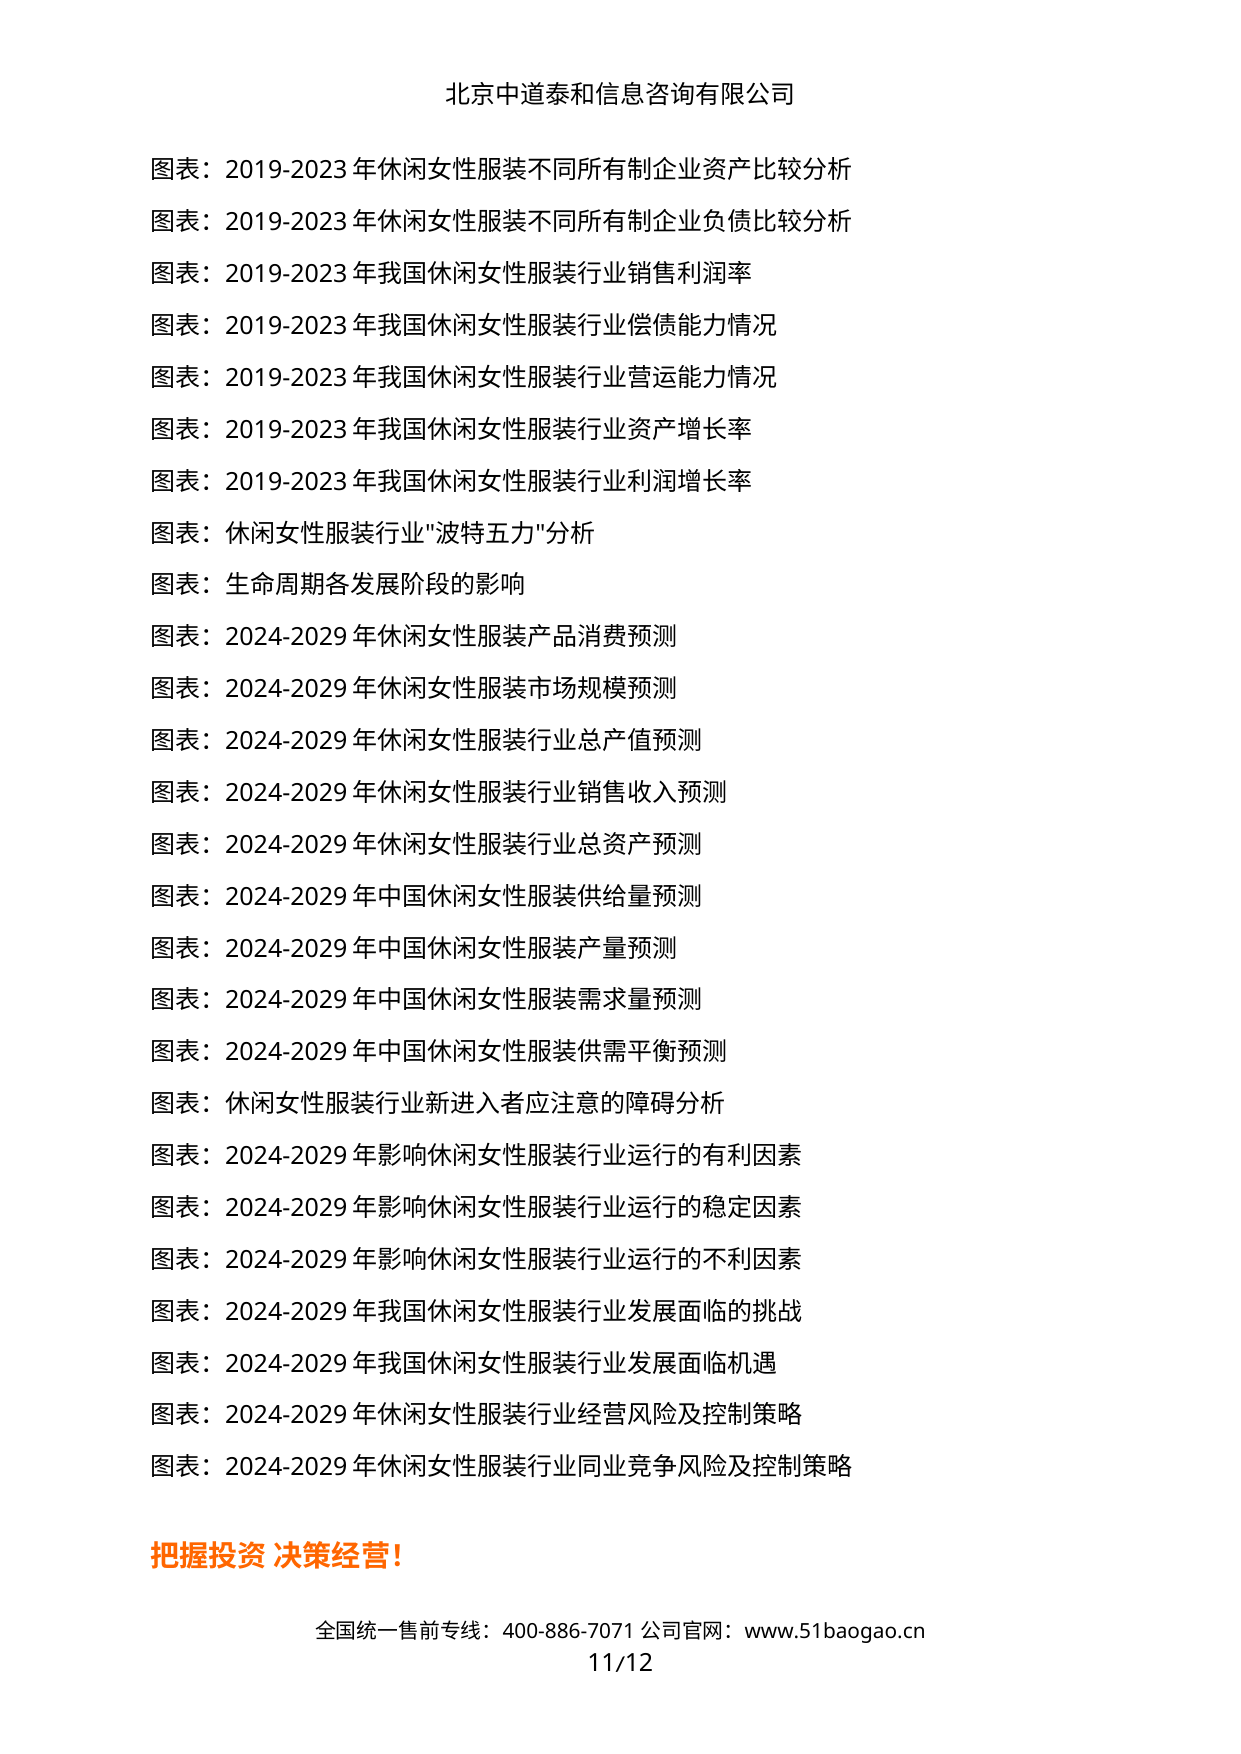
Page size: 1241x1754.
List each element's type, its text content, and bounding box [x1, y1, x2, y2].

text 图表：休闲女性服装行业新进入者应注意的障碍分析 [150, 1084, 1090, 1120]
text 图表：2019-2023年休闲女性服装不同所有制企业资产比较分析 [150, 150, 1090, 186]
text 图表：2024-2029年中国休闲女性服装供给量预测 [150, 876, 1090, 912]
text 图表：2024-2029年我国休闲女性服装行业发展面临的挑战 [150, 1291, 1090, 1327]
text 图表：2024-2029年休闲女性服装产品消费预测 [150, 617, 1090, 653]
text 图表：2024-2029年影响休闲女性服装行业运行的稳定因素 [150, 1187, 1090, 1224]
text 图表：2019-2023年我国休闲女性服装行业偿债能力情况 [150, 306, 1090, 342]
text 图表：2024-2029年我国休闲女性服装行业发展面临机遇 [150, 1343, 1090, 1379]
text 图表：2024-2029年中国休闲女性服装产量预测 [150, 928, 1090, 964]
text 图表：生命周期各发展阶段的影响 [150, 565, 1090, 601]
text 图表：2019-2023年我国休闲女性服装行业销售利润率 [150, 254, 1090, 290]
text 图表：2019-2023年休闲女性服装不同所有制企业负债比较分析 [150, 202, 1090, 238]
text 图表：2024-2029年休闲女性服装行业销售收入预测 [150, 772, 1090, 809]
text 图表：休闲女性服装行业"波特五力"分析 [150, 513, 1090, 549]
text 图表：2019-2023年我国休闲女性服装行业营运能力情况 [150, 357, 1090, 394]
text 图表：2024-2029年休闲女性服装市场规模预测 [150, 669, 1090, 705]
text 图表：2024-2029年影响休闲女性服装行业运行的不利因素 [150, 1239, 1090, 1276]
text 图表：2024-2029年休闲女性服装行业总产值预测 [150, 721, 1090, 757]
text 图表：2024-2029年中国休闲女性服装供需平衡预测 [150, 1032, 1090, 1068]
text 图表：2019-2023年我国休闲女性服装行业利润增长率 [150, 461, 1090, 497]
text 图表：2024-2029年中国休闲女性服装需求量预测 [150, 980, 1090, 1016]
text 图表：2024-2029年影响休闲女性服装行业运行的有利因素 [150, 1136, 1090, 1172]
text 图表：2019-2023年我国休闲女性服装行业资产增长率 [150, 409, 1090, 446]
text 图表：2024-2029年休闲女性服装行业同业竞争风险及控制策略 [150, 1447, 1090, 1483]
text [150, 1499, 1090, 1575]
text 图表：2024-2029年休闲女性服装行业经营风险及控制策略 [150, 1395, 1090, 1431]
text 图表：2024-2029年休闲女性服装行业总资产预测 [150, 824, 1090, 861]
